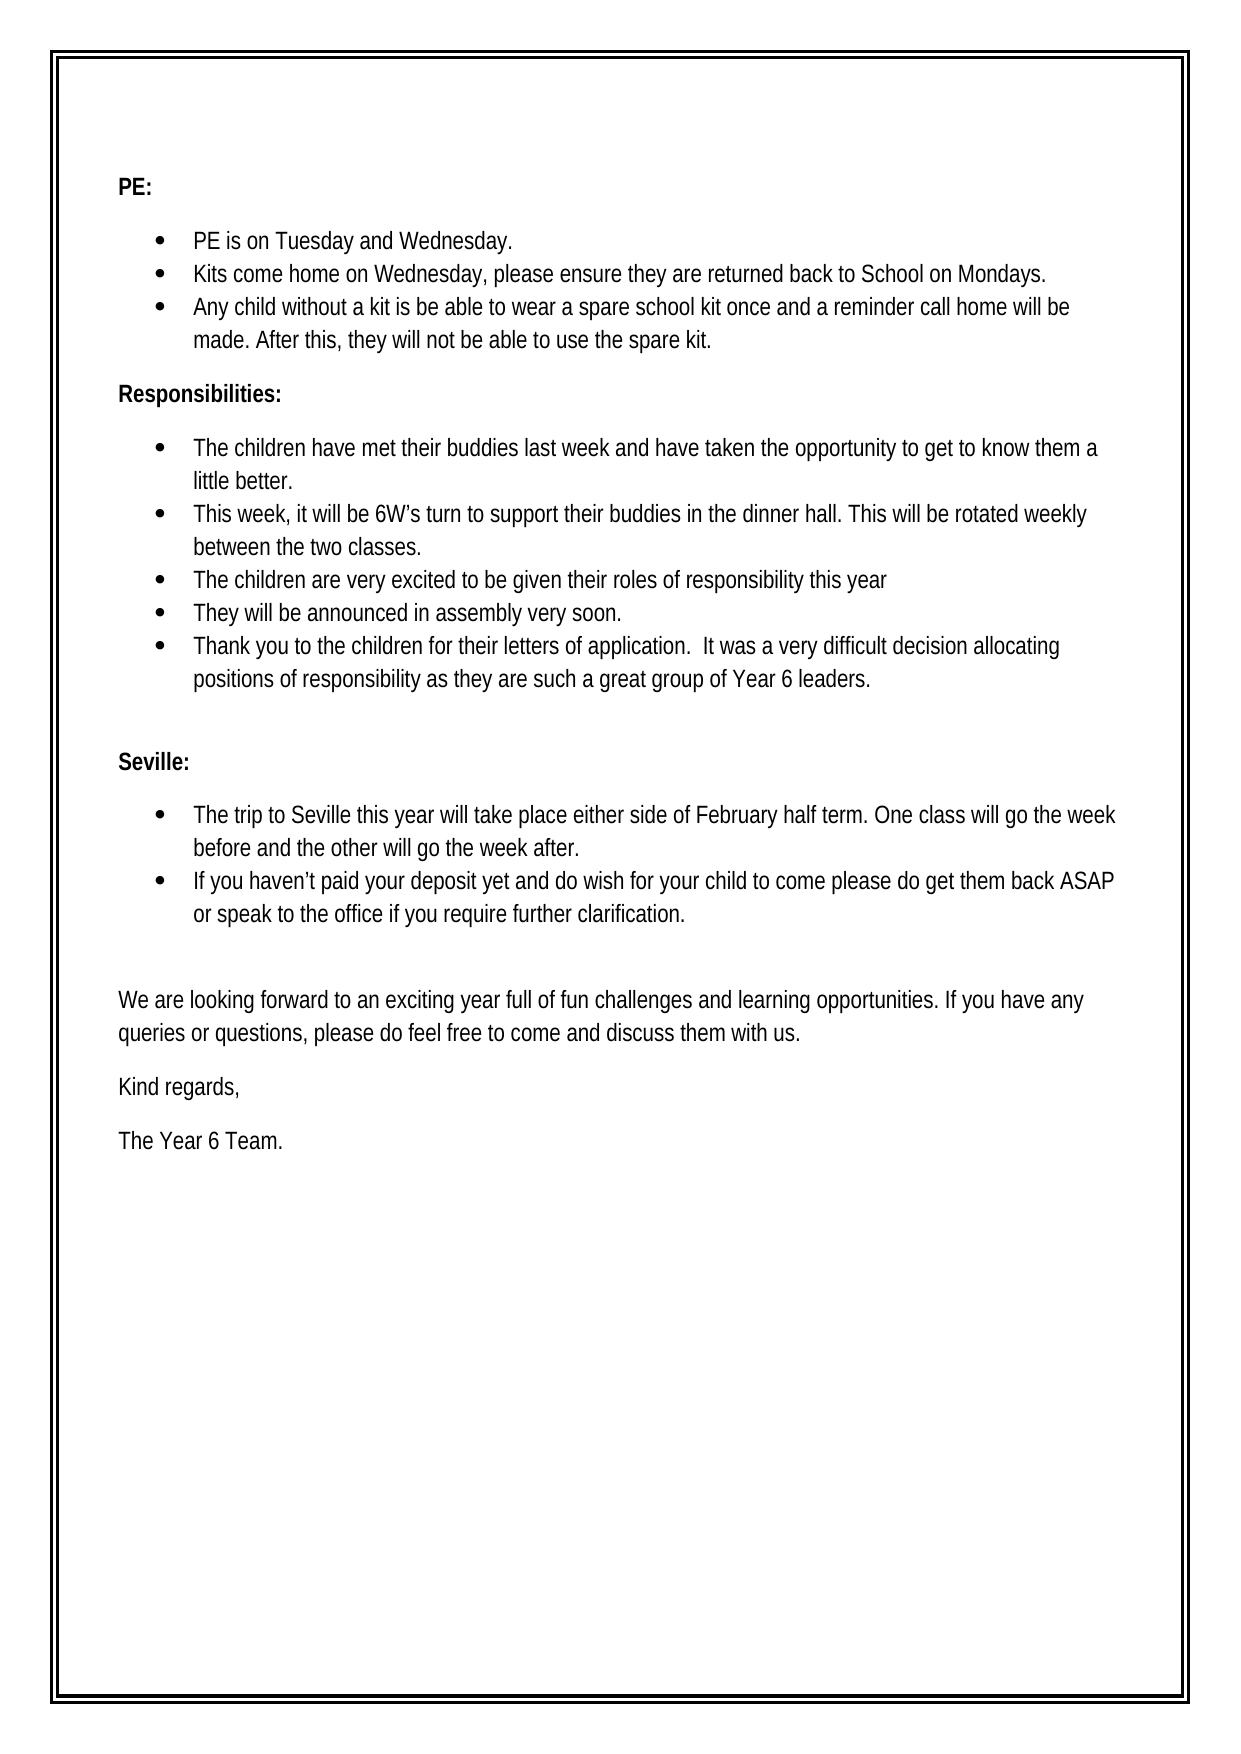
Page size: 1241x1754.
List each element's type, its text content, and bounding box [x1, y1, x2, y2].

list Kits come home on Wednesday, please ensure they are returned back to School on Mondays. [156, 259, 1122, 288]
text Responsibilities: [118, 379, 1122, 407]
list They will be announced in assembly very soon. [156, 598, 1122, 627]
text We are looking forward to an exciting year full of fun challenges and learning opportunities. If you have any queries or questions, please do feel free to come and discuss them with us. [118, 985, 1122, 1047]
list The children have met their buddies last week and have taken the opportunity to get to know them a little better. [156, 432, 1122, 494]
text The Year 6 Team. [118, 1126, 1122, 1154]
text PE: [118, 172, 1122, 201]
list This week, it will be 6W’s turn to support their buddies in the dinner hall. This will be rotated weekly between the two classes. [156, 498, 1122, 560]
list The children are very excited to be given their roles of responsibility this year [156, 564, 1122, 593]
list PE is on Tuesday and Wednesday. [156, 226, 1122, 254]
list Thank you to the children for their letters of application. It was a very difficult decision allocating positions of responsibility as they are such a great group of Year 6 leaders. [156, 631, 1122, 693]
text Seville: [118, 746, 1122, 775]
list Any child without a kit is be able to wear a spare school kit once and a reminder call home will be made. After this, they will not be able to use the spare kit. [156, 292, 1122, 354]
text Kind regards, [118, 1072, 1122, 1101]
list The trip to Seville this year will take place either side of February half term. One class will go the week before and the other will go the week after. [156, 800, 1122, 862]
list If you haven’t paid your deposit yet and do wish for your child to come please do get them back ASAP or speak to the office if you require further clarification. [156, 866, 1122, 960]
